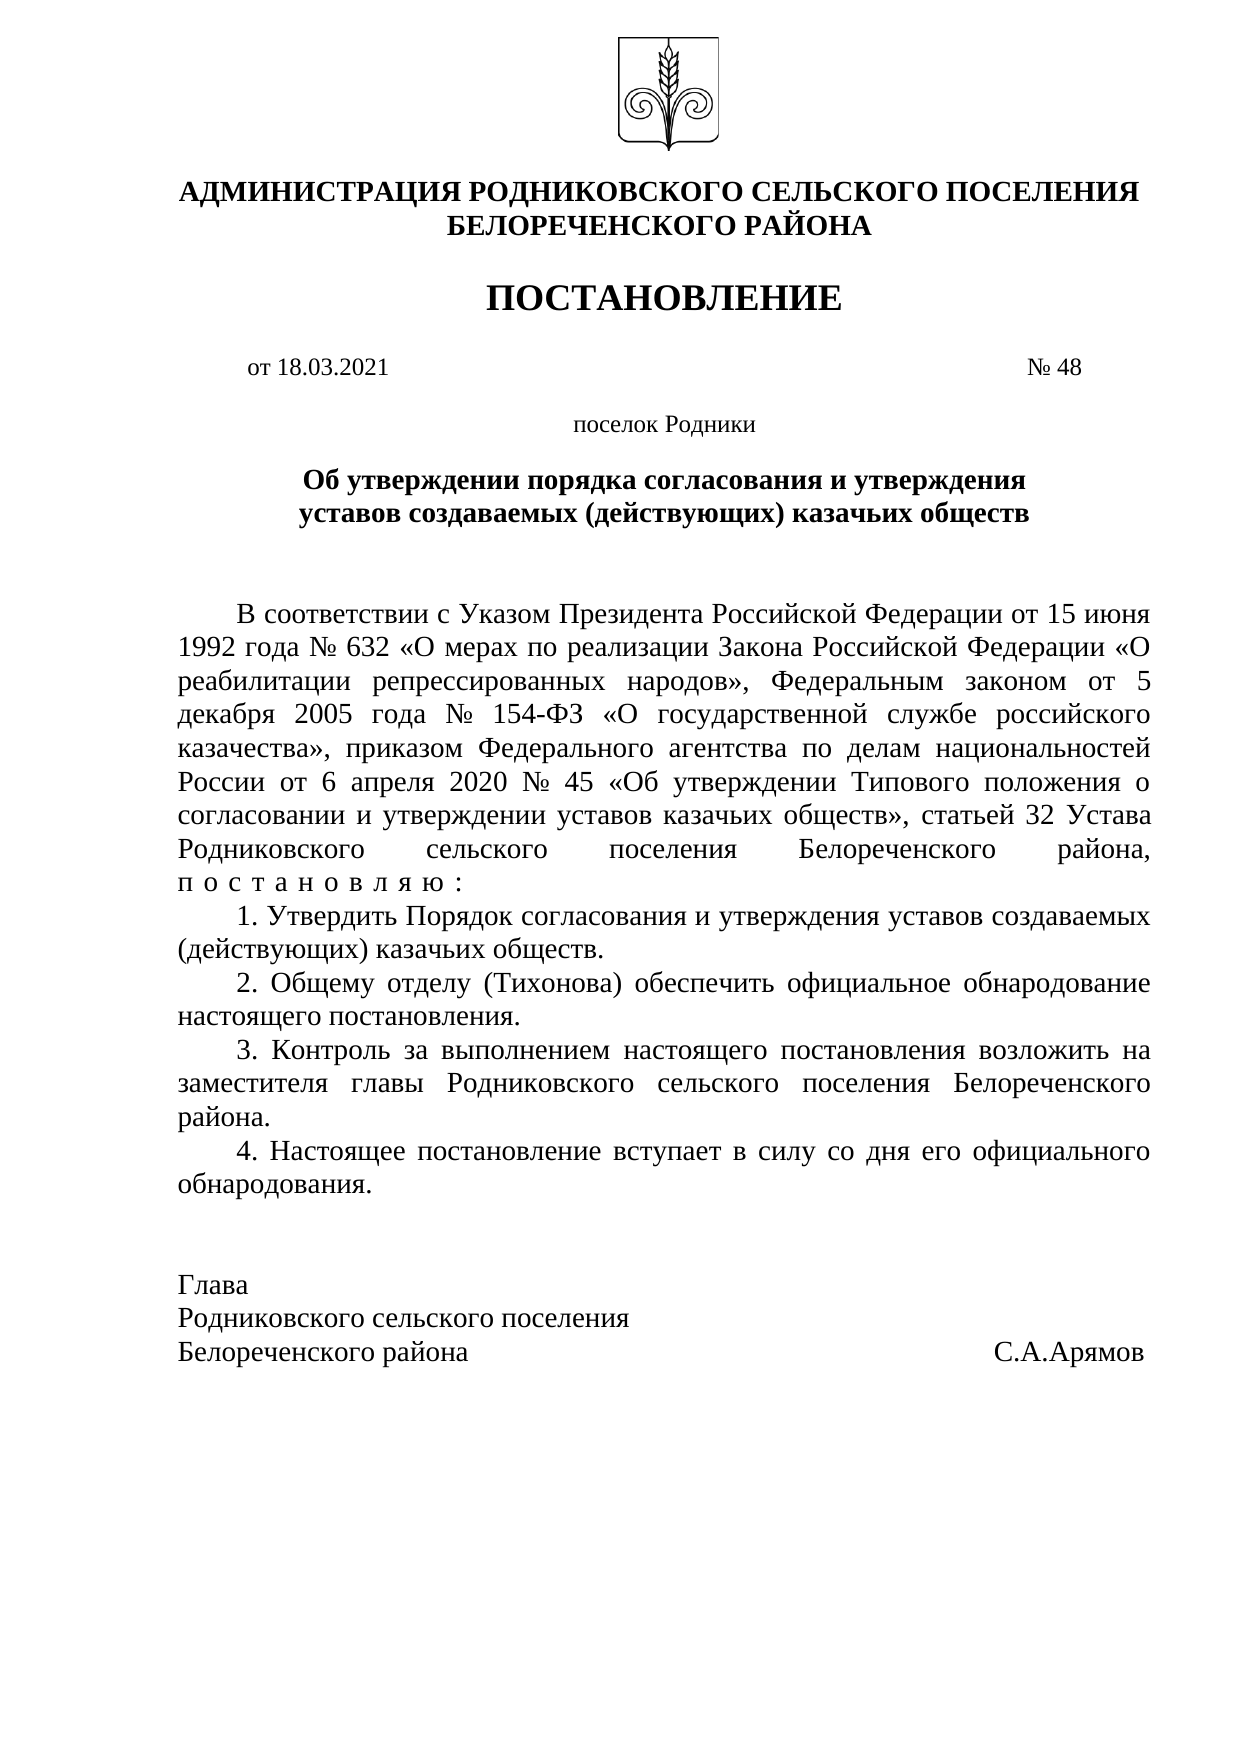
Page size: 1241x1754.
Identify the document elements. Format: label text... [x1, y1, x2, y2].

text 3. Контроль за выполнением настоящего постановления возложить на заместителя главы Родниковского сельского поселения Белореченского района. [177, 1032, 1152, 1133]
text В соответствии с Указом Президента Российской Федерации от 15 июня 1992 года № 632 «О мерах по реализации Закона Российской Федерации «О реабилитации репрессированных народов», Федеральным законом от 5 декабря 2005 года № 154-ФЗ «О государственной службе российского казачества», приказом Федерального агентства по делам национальностей России от 6 апреля 2020 № 45 «Об утверждении Типового положения о согласовании и утверждении уставов казачьих обществ», статьей 32 Устава Родниковского сельского поселения Белореченского района, постановляю: [177, 596, 1152, 898]
text уставов создаваемых (действующих) казачьих обществ [177, 495, 1152, 529]
text поселок Родники [177, 409, 1152, 438]
text Об утверждении порядка согласования и утверждения [177, 462, 1152, 495]
text АДМИНИСТРАЦИЯ РОДНИКОВСКОГО СЕЛЬСКОГО ПОСЕЛЕНИЯ [167, 174, 1152, 208]
text Родниковского сельского поселения [177, 1300, 1152, 1334]
picture [618, 37, 719, 151]
text Белореченского района С.А.Арямов [177, 1334, 1152, 1367]
text Глава [177, 1267, 1152, 1300]
text ПОСТАНОВЛЕНИЕ [177, 275, 1152, 318]
text 2. Общему отделу (Тихонова) обеспечить официальное обнародование настоящего постановления. [177, 965, 1152, 1032]
text 4. Настоящее постановление вступает в силу со дня его официального обнародования. [177, 1133, 1152, 1200]
text от 18.03.2021 № 48 [177, 352, 1152, 380]
text БЕЛОРЕЧЕНСКОГО РАЙОНА [167, 208, 1152, 241]
text 1. Утвердить Порядок согласования и утверждения уставов создаваемых (действующих) казачьих обществ. [177, 898, 1152, 965]
